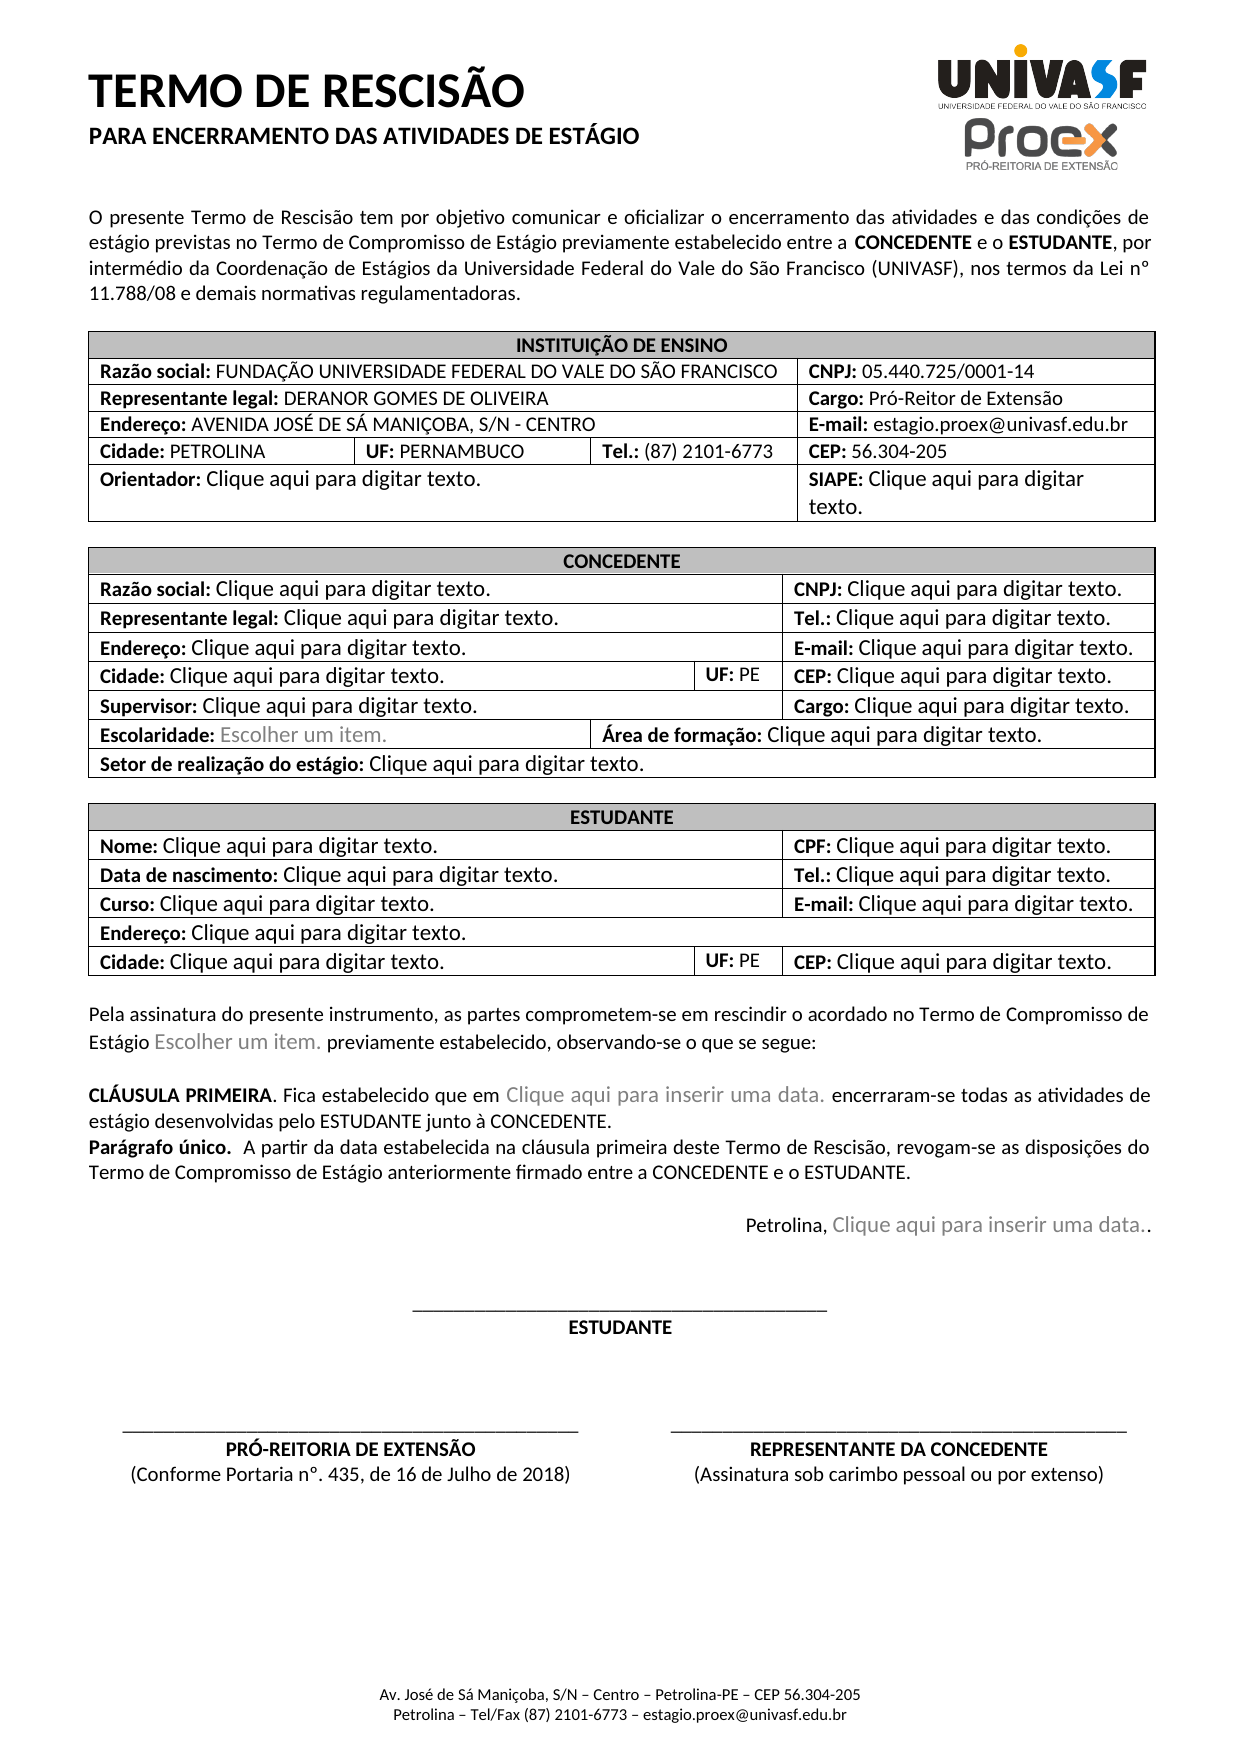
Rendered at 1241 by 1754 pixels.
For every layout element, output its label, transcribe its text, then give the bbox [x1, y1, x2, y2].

table_cell CNPJ: [783, 575, 1154, 602]
table_cell Cidade: [89, 947, 694, 975]
table_header CONCEDENTE [89, 548, 1154, 573]
table_cell CPF: [783, 831, 1154, 859]
text CLÁUSULA PRIMEIRA. Fica estabelecido que em encerraram-se todas as atividades de estágio desenvolvidas pelo ESTUDANTE junto à CONCEDENTE. [89, 1080, 1152, 1134]
table_cell Setor de realização do estágio: [89, 749, 1154, 777]
table_cell Razão social: FUNDAÇÃO UNIVERSIDADE FEDERAL DO VALE DO SÃO FRANCISCO [89, 359, 797, 384]
table_cell CNPJ: 05.440.725/0001-14 [798, 359, 1154, 384]
table_cell Endereço: [89, 918, 1154, 946]
table_cell Tel.: [783, 604, 1154, 632]
text Pela assinatura do presente instrumento, as partes comprometem-se em rescindir o acordado no Termo de Compromisso de Estágio previamente estabelecido, observando-se o que se segue: [89, 1002, 1152, 1055]
text ESTUDANTE [89, 1314, 1152, 1340]
text Parágrafo único. A partir da data estabelecida na cláusula primeira deste Termo de Rescisão, revogam-se as disposições do Termo de Compromisso de Estágio anteriormente firmado entre a CONCEDENTE e o ESTUDANTE. [89, 1134, 1152, 1185]
table_cell Orientador: [89, 465, 797, 521]
table_cell Representante legal: [89, 604, 782, 632]
table_cell CEP: [783, 662, 1154, 690]
table_cell SIAPE: [798, 465, 1154, 521]
table_cell Cargo: Pró-Reitor de Extensão [798, 385, 1154, 411]
table_header ESTUDANTE [89, 804, 1154, 830]
table_cell CEP: 56.304-205 [798, 438, 1154, 463]
table_cell Representante legal: DERANOR GOMES DE OLIVEIRA [89, 385, 797, 411]
table_cell E-mail: [783, 889, 1154, 917]
table_cell Endereço: AVENIDA JOSÉ DE SÁ MANIÇOBA, S/N - CENTRO [89, 412, 797, 437]
table_cell UF: [695, 947, 782, 975]
text Petrolina, . [89, 1210, 1152, 1238]
table_cell Razão social: [89, 575, 782, 602]
table_cell Tel.: [783, 860, 1154, 888]
picture [938, 44, 1147, 109]
table_cell Cidade: PETROLINA [89, 438, 354, 463]
table_header INSTITUIÇÃO DE ENSINO [89, 332, 1154, 358]
table_cell UF: PERNAMBUCO [355, 438, 590, 463]
table_cell Data de nascimento: [89, 860, 782, 888]
table_cell Cargo: [783, 691, 1154, 719]
table_cell Endereço: [89, 633, 782, 661]
text O presente Termo de Rescisão tem por objetivo comunicar e oficializar o encerramento das atividades e das condições de estágio previstas no Termo de Compromisso de Estágio previamente estabelecido entre a CONCEDENTE e o ESTUDANTE, por intermédio da Coordenação de Estágios da Universidade Federal do Vale do São Francisco (UNIVASF), nos termos da Lei nº 11.788/08 e demais normativas regulamentadoras. [89, 204, 1152, 306]
table_cell Escolaridade: [89, 720, 590, 748]
table_cell Área de formação: [591, 720, 1154, 748]
table_cell UF: [695, 662, 782, 690]
text ________________________________________ [89, 1289, 1152, 1314]
picture [964, 118, 1118, 170]
table_cell Curso: [89, 889, 782, 917]
table_cell E-mail: estagio.proex@univasf.edu.br [798, 412, 1154, 437]
table_cell CEP: [783, 947, 1154, 975]
table_cell Nome: [89, 831, 782, 859]
table_cell E-mail: [783, 633, 1154, 661]
table_cell Tel.: (87) 2101-6773 [591, 438, 797, 463]
table_cell Supervisor: [89, 691, 782, 719]
table_cell Cidade: [89, 662, 694, 690]
